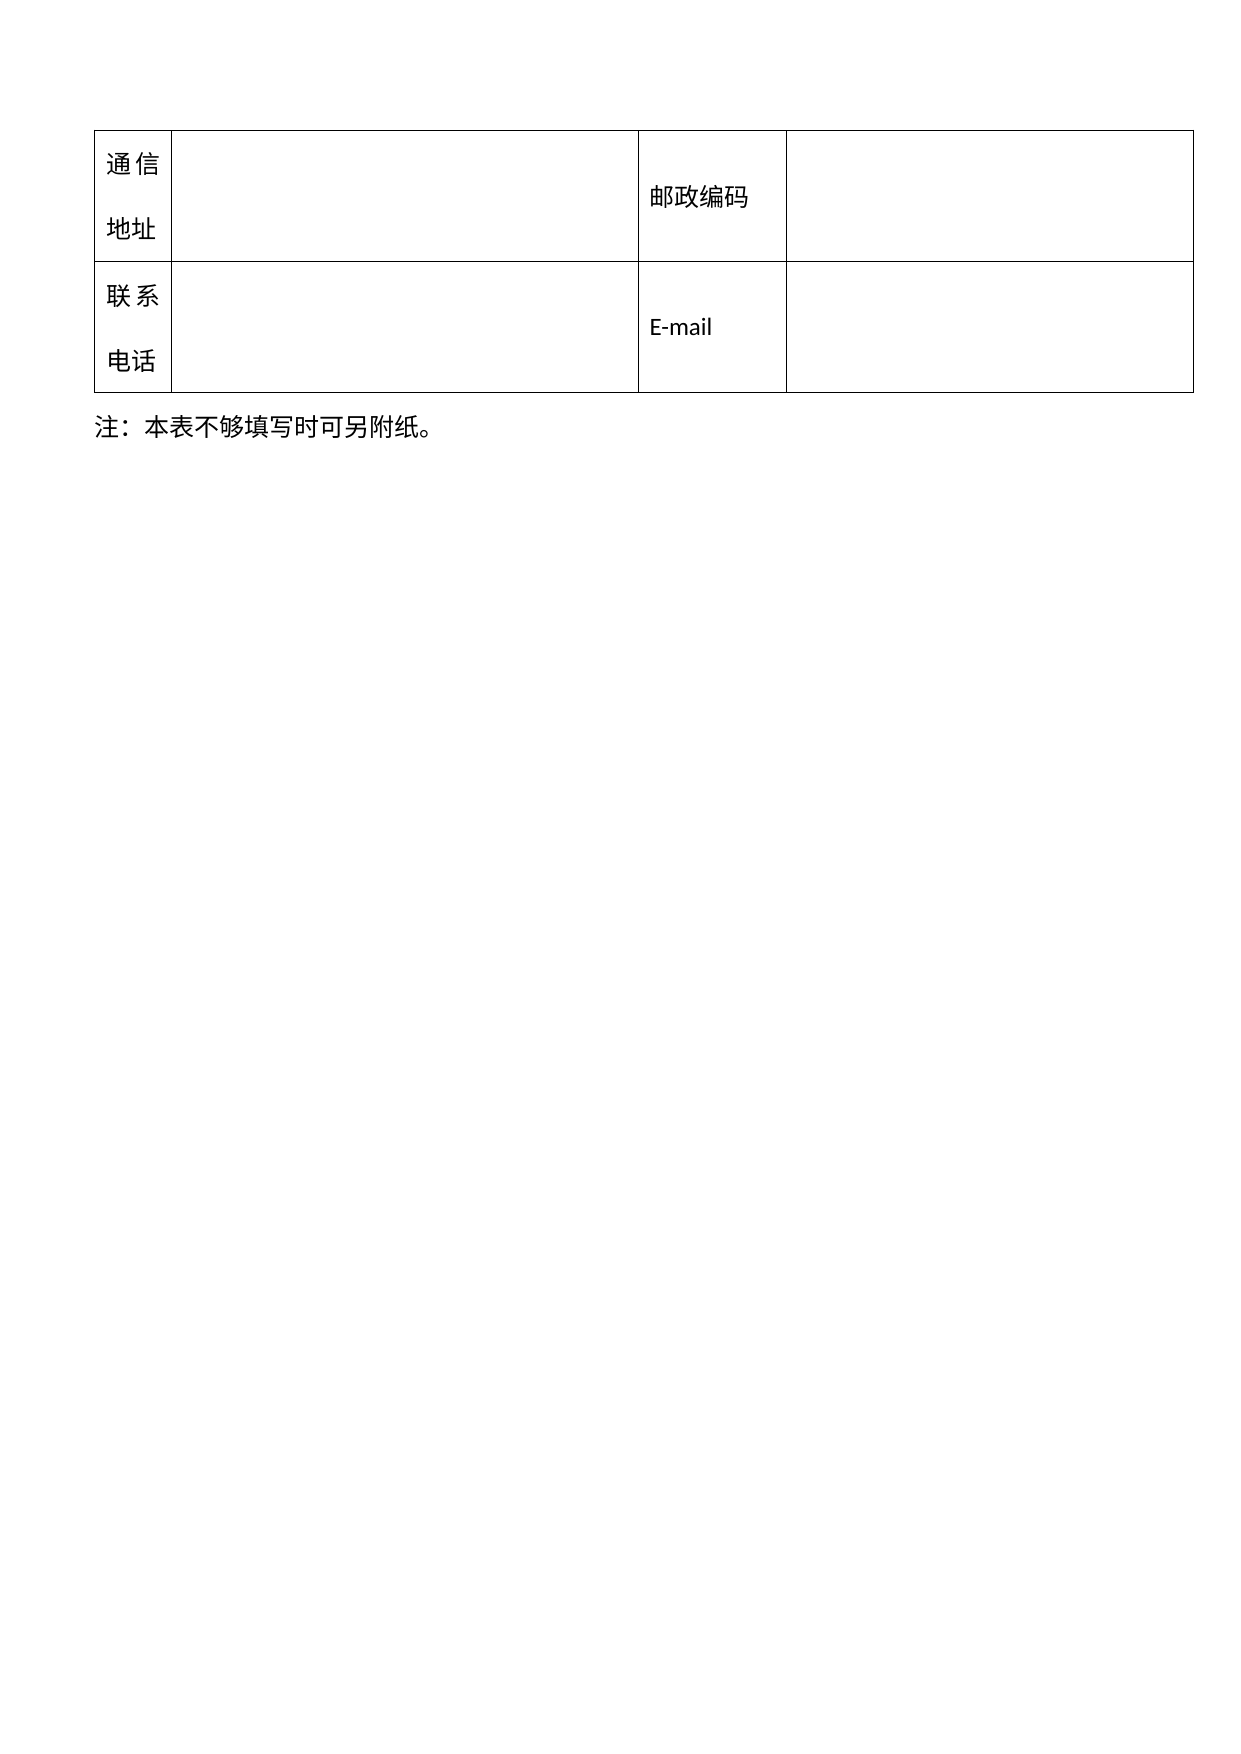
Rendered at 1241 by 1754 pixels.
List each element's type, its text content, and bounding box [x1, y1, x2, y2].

table_cell 联系电话 [95, 262, 171, 392]
table_cell 通信地址 [95, 131, 171, 261]
table_cell [787, 262, 1193, 392]
table_cell [172, 262, 638, 392]
text 注：本表不够填写时可另附纸。 [94, 393, 1116, 458]
table_cell 邮政编码 [639, 131, 786, 261]
table_cell [172, 131, 638, 261]
table_cell [787, 131, 1193, 261]
table_cell E-mail [639, 262, 786, 392]
